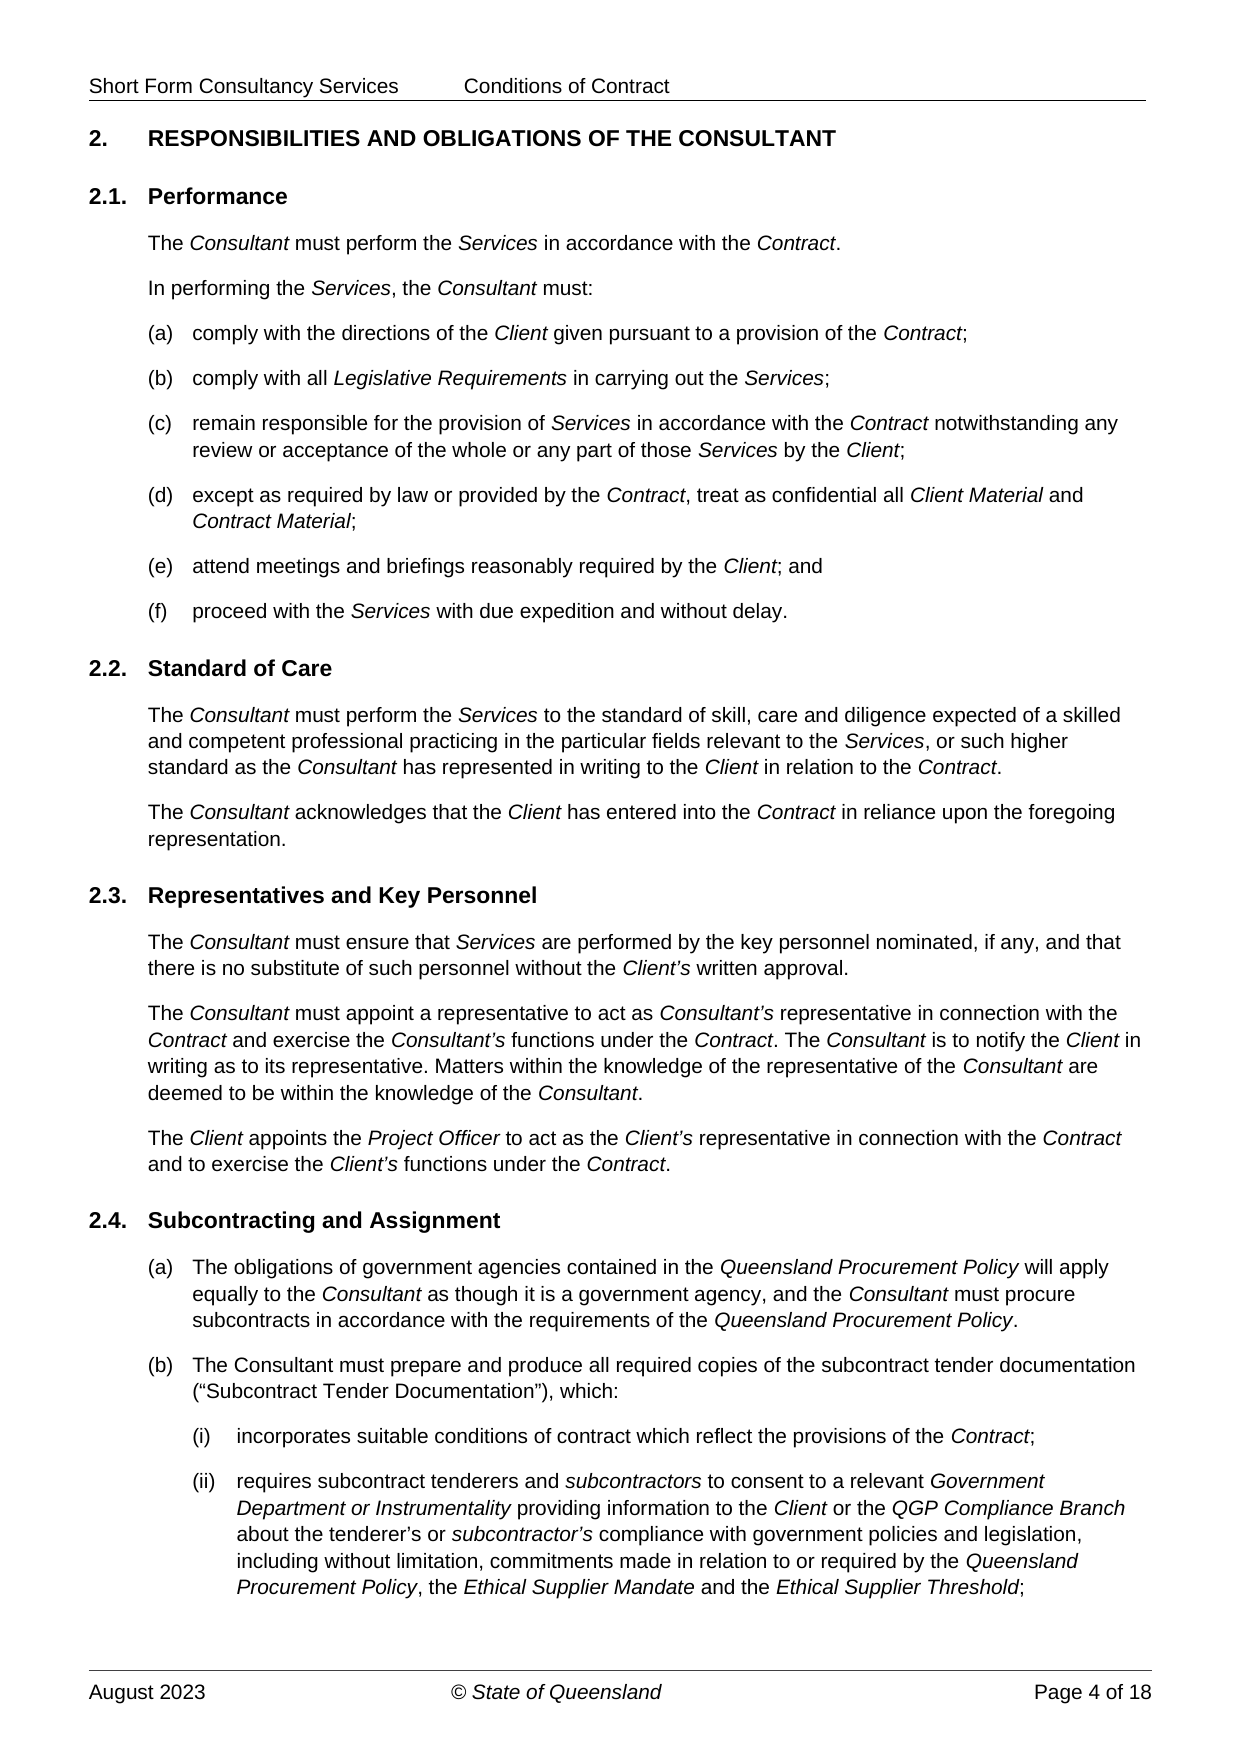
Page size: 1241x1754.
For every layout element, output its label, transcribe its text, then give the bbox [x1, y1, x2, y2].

text requires subcontract tenderers and subcontractors to consent to a relevant Government Department or Instrumentality providing information to the Client or the QGP Compliance Branch about the tenderer’s or subcontractor’s compliance with government policies and legislation, including without limitation, commitments made in relation to or required by the Queensland Procurement Policy, the Ethical Supplier Mandate and the Ethical Supplier Threshold; [192, 1469, 1152, 1599]
text incorporates suitable conditions of contract which reflect the provisions of the Contract; [192, 1424, 1152, 1448]
subtitle 2.2. Standard of Care [89, 655, 1152, 681]
text comply with the directions of the Client given pursuant to a provision of the Contract; [148, 321, 1152, 345]
text proceed with the Services with due expedition and without delay. [148, 599, 1152, 623]
text attend meetings and briefings reasonably required by the Client; and [148, 554, 1152, 578]
text comply with all Legislative Requirements in carrying out the Services; [148, 366, 1152, 390]
subtitle 2.4. Subcontracting and Assignment [89, 1207, 1152, 1234]
text The Consultant must appoint a representative to act as Consultant’s representative in connection with the Contract and exercise the Consultant’s functions under the Contract. The Consultant is to notify the Client in writing as to its representative. Matters within the knowledge of the representative of the Consultant are deemed to be within the knowledge of the Consultant. [148, 1001, 1152, 1104]
text In performing the Services, the Consultant must: [148, 276, 1152, 300]
subtitle RESPONSIBILITIES AND OBLIGATIONS OF THE CONSULTANT [89, 125, 1152, 151]
text The Consultant must perform the Services in accordance with the Contract. [148, 231, 1152, 255]
text The Consultant must prepare and produce all required copies of the subcontract tender documentation (“Subcontract Tender Documentation”), which: [148, 1353, 1152, 1403]
list The obligations of government agencies contained in the Queensland Procurement Policy will apply equally to the Consultant as though it is a government agency, and the Consultant must procure subcontracts in accordance with the requirements of the Queensland Procurement Policy. [148, 1255, 1152, 1332]
text The Consultant acknowledges that the Client has entered into the Contract in reliance upon the foregoing representation. [148, 800, 1152, 851]
subtitle 2.3. Representatives and Key Personnel [89, 882, 1152, 908]
subtitle 2.1. Performance [89, 183, 1152, 209]
text The Consultant must ensure that Services are performed by the key personnel nominated, if any, and that there is no substitute of such personnel without the Client’s written approval. [148, 930, 1152, 980]
text except as required by law or provided by the Contract, treat as confidential all Client Material and Contract Material; [148, 483, 1152, 533]
text The Consultant must perform the Services to the standard of skill, care and diligence expected of a skilled and competent professional practicing in the particular fields relevant to the Services, or such higher standard as the Consultant has represented in writing to the Client in relation to the Contract. [148, 702, 1152, 779]
text The Client appoints the Project Officer to act as the Client’s representative in connection with the Contract and to exercise the Client’s functions under the Contract. [148, 1125, 1152, 1176]
text remain responsible for the provision of Services in accordance with the Contract notwithstanding any review or acceptance of the whole or any part of those Services by the Client; [148, 411, 1152, 461]
